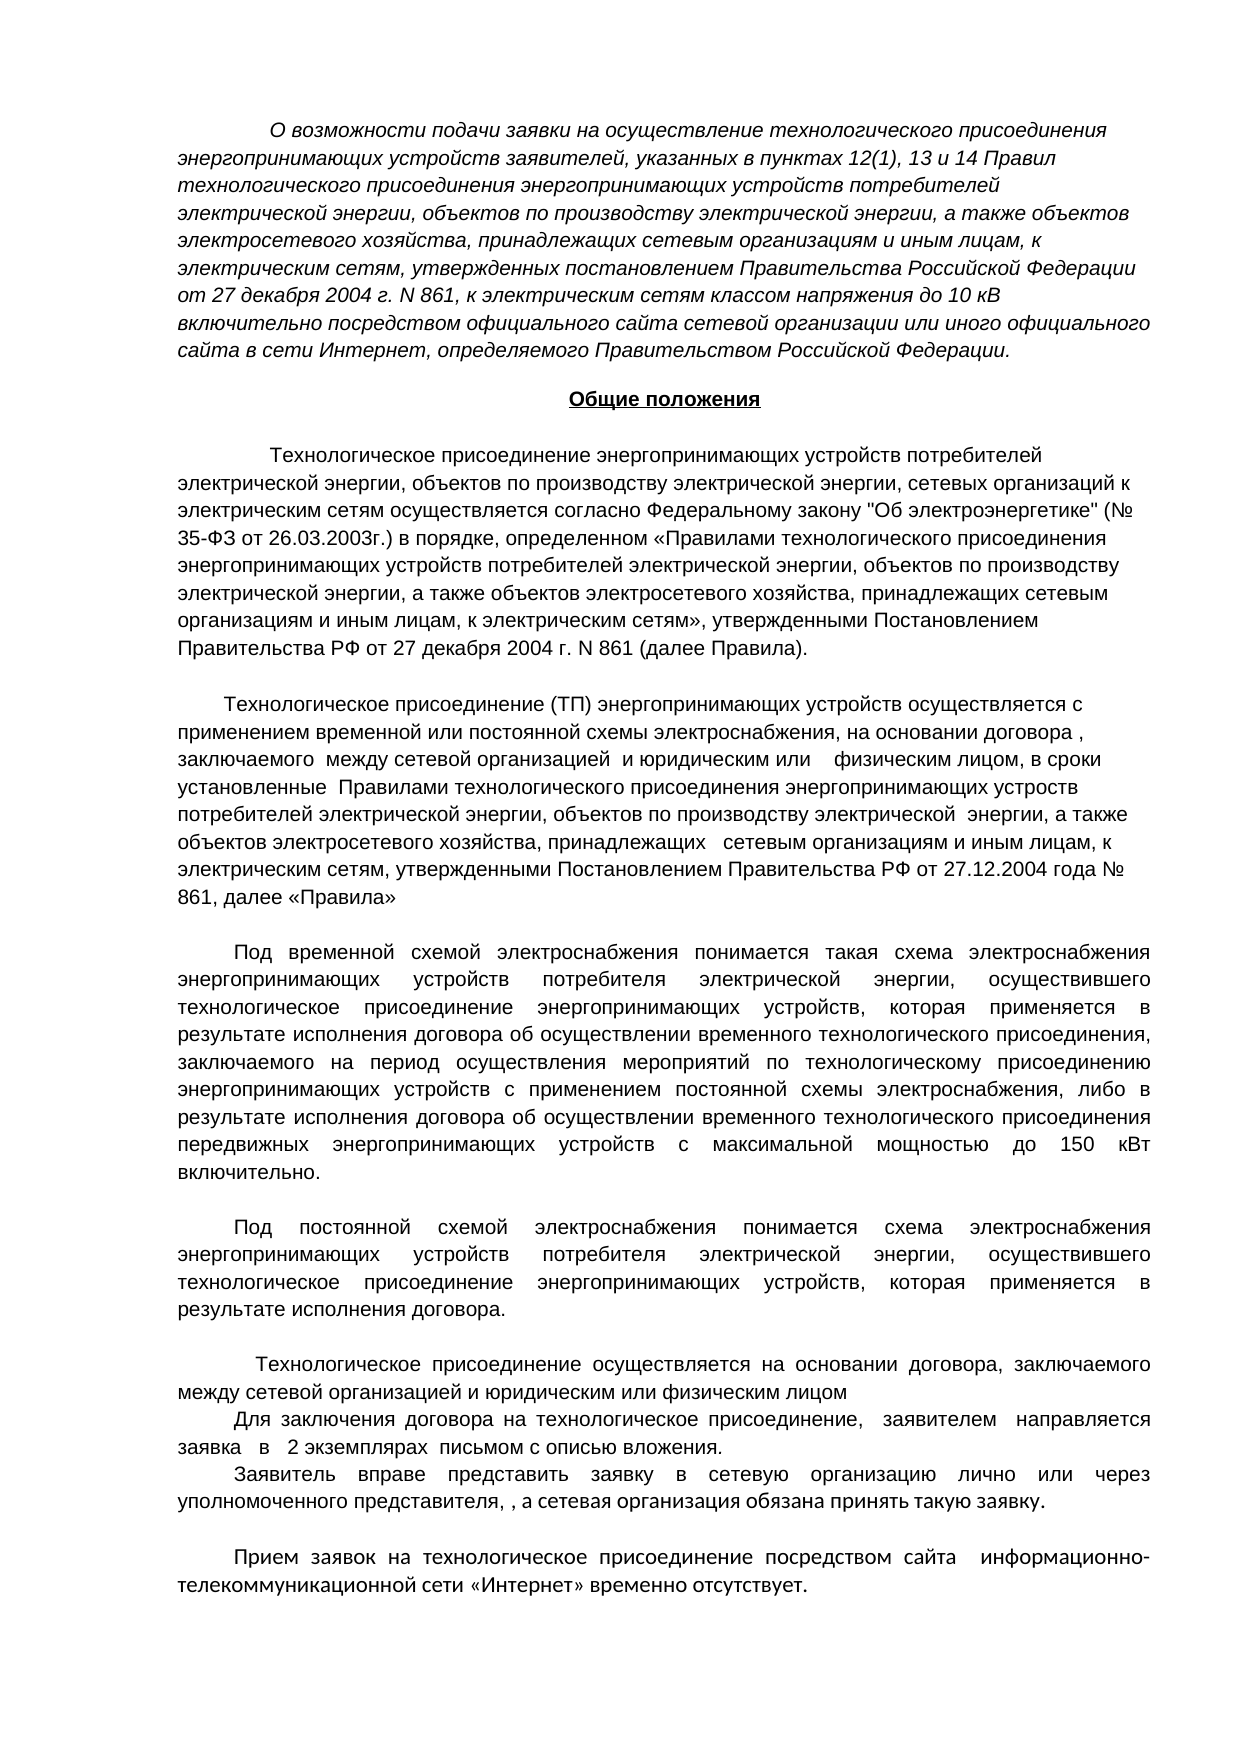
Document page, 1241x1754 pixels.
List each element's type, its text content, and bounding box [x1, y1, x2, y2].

text Технологическое присоединение осуществляется на основании договора, заключаемого между сетевой организацией и юридическим или физическим лицом [177, 1352, 1152, 1404]
text Под временной схемой электроснабжения понимается такая схема электроснабжения энергопринимающих устройств потребителя электрической энергии, осуществившего технологическое присоединение энергопринимающих устройств, которая применяется в результате исполнения договора об осуществлении временного технологического присоединения, заключаемого на период осуществления мероприятий по технологическому присоединению энергопринимающих устройств с применением постоянной схемы электроснабжения, либо в результате исполнения договора об осуществлении временного технологического присоединения передвижных энергопринимающих устройств с максимальной мощностью до 150 кВт включительно. [177, 940, 1152, 1184]
text Под постоянной схемой электроснабжения понимается схема электроснабжения энергопринимающих устройств потребителя электрической энергии, осуществившего технологическое присоединение энергопринимающих устройств, которая применяется в результате исполнения договора. [177, 1215, 1152, 1321]
text Прием заявок на технологическое присоединение посредством сайта информационно-телекоммуникационной сети «Интернет» временно отсутствует. [177, 1542, 1152, 1598]
text Технологическое присоединение (ТП) энергопринимающих устройств осуществляется с применением временной или постоянной схемы электроснабжения, на основании договора , заключаемого между сетевой организацией и юридическим или физическим лицом, в сроки установленные Правилами технологического присоединения энергопринимающих устроств потребителей электрической энергии, объектов по производству электрической энергии, а также объектов электросетевого хозяйства, принадлежащих сетевым организациям и иным лицам, к электрическим сетям, утвержденными Постановлением Правительства РФ от 27.12.2004 года № 861, далее «Правила» [177, 692, 1152, 909]
text Технологическое присоединение энергопринимающих устройств потребителей электрической энергии, объектов по производству электрической энергии, сетевых организаций к электрическим сетям осуществляется согласно Федеральному закону "Об электроэнергетике" (№ 35-ФЗ от 26.03.2003г.) в порядке, определенном «Правилами технологического присоединения энергопринимающих устройств потребителей электрической энергии, объектов по производству электрической энергии, а также объектов электросетевого хозяйства, принадлежащих сетевым организациям и иным лицам, к электрическим сетям», утвержденными Постановлением Правительства РФ от 27 декабря . N 861 (далее Правила). [177, 443, 1152, 659]
text Заявитель вправе представить заявку в сетевую организацию лично или через уполномоченного представителя, , а сетевая организация обязана принять такую заявку. [177, 1462, 1152, 1514]
text О возможности подачи заявки на осуществление технологического присоединения энергопринимающих устройств заявителей, указанных в пунктах 12(1), 13 и 14 Правил технологического присоединения энергопринимающих устройств потребителей электрической энергии, объектов по производству электрической энергии, а также объектов электросетевого хозяйства, принадлежащих сетевым организациям и иным лицам, к электрическим сетям, утвержденных постановлением Правительства Российской Федерации от 27 декабря 2004 г. N 861, к электрическим сетям классом напряжения до 10 кВ включительно посредством официального сайта сетевой организации или иного официального сайта в сети Интернет, определяемого Правительством Российской Федерации. [177, 118, 1152, 362]
text Для заключения договора на технологическое присоединение, заявителем направляется заявка в 2 экземплярах письмом с описью вложения. [177, 1407, 1152, 1459]
text Общие положения [177, 386, 1152, 410]
